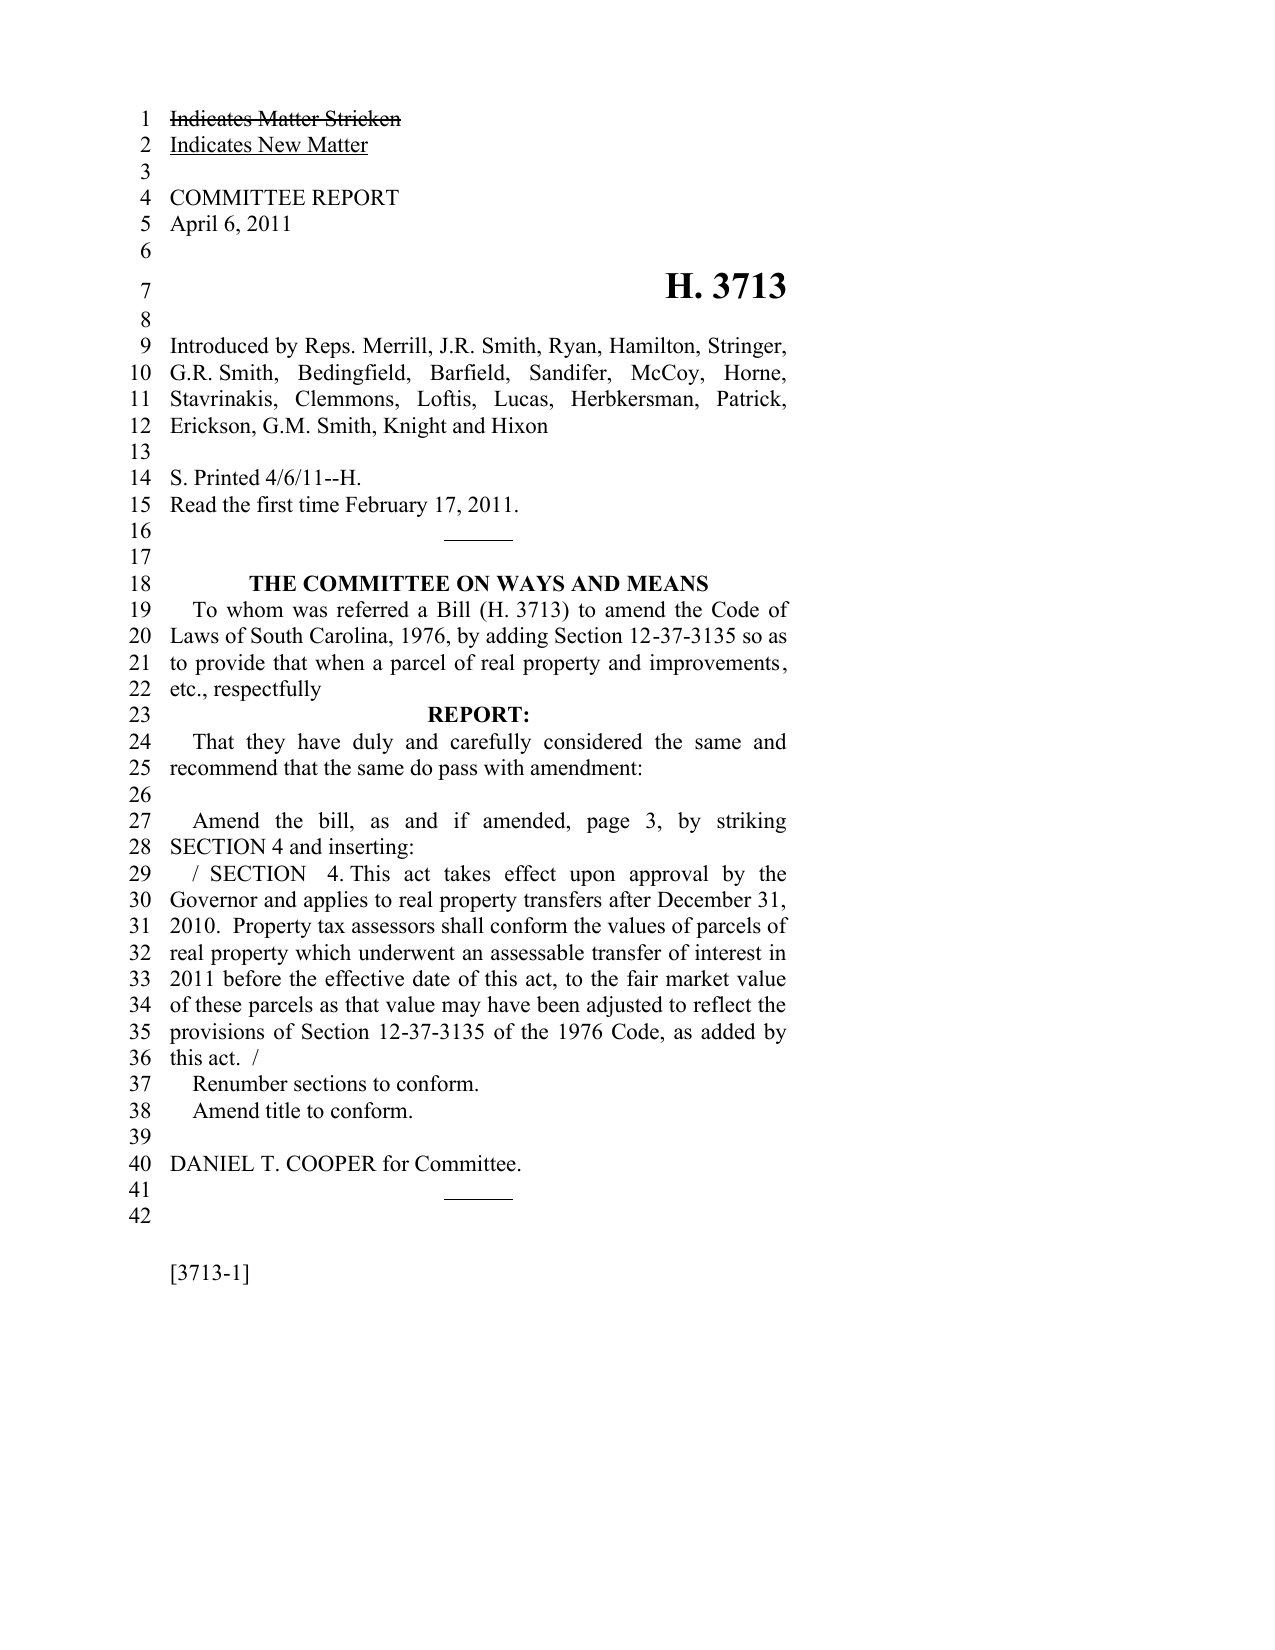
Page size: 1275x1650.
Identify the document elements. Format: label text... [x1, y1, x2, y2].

text THE COMMITTEE ON WAYS AND MEANS [169, 570, 787, 596]
text S. Printed 4/6/11--H. [169, 464, 787, 491]
text Indicates Matter Stricken [169, 105, 787, 131]
text H. 3713 [169, 263, 787, 306]
text DANIEL T. COOPER for Committee. [169, 1149, 787, 1176]
text Amend title to conform. [169, 1097, 787, 1123]
text / SECTION 4. This act takes effect upon approval by the Governor and applies to real property transfers after December 31, 2010. Property tax assessors shall conform the values of parcels of real property which underwent an assessable transfer of interest in 2011 before the effective date of this act, to the fair market value of these parcels as that value may have been adjusted to reflect the provisions of Section 12-37-3135 of the 1976 Code, as added by this act. / [169, 860, 787, 1071]
text REPORT: [169, 702, 787, 728]
text Indicates New Matter [169, 131, 787, 158]
text Introduced by Reps. Merrill, J.R. Smith, Ryan, Hamilton, Stringer, G.R. Smith, Bedingfield, Barfield, Sandifer, McCoy, Horne, Stavrinakis, Clemmons, Loftis, Lucas, Herbkersman, Patrick, Erickson, G.M. Smith, Knight and Hixon [169, 333, 787, 438]
text Amend the bill, as and if amended, page 3, by striking SECTION 4 and inserting: [169, 807, 787, 860]
text COMMITTEE REPORT [169, 184, 787, 210]
text April 6, 2011 [169, 210, 787, 237]
text To whom was referred a Bill (H. 3713) to amend the Code of Laws of South Carolina, 1976, by adding Section 12-37-3135 so as to provide that when a parcel of real property and improvements, etc., respectfully [169, 596, 787, 702]
text That they have duly and carefully considered the same and recommend that the same do pass with amendment: [169, 728, 787, 781]
text Renumber sections to conform. [169, 1071, 787, 1097]
text Read the first time February 17, 2011. [169, 491, 787, 517]
